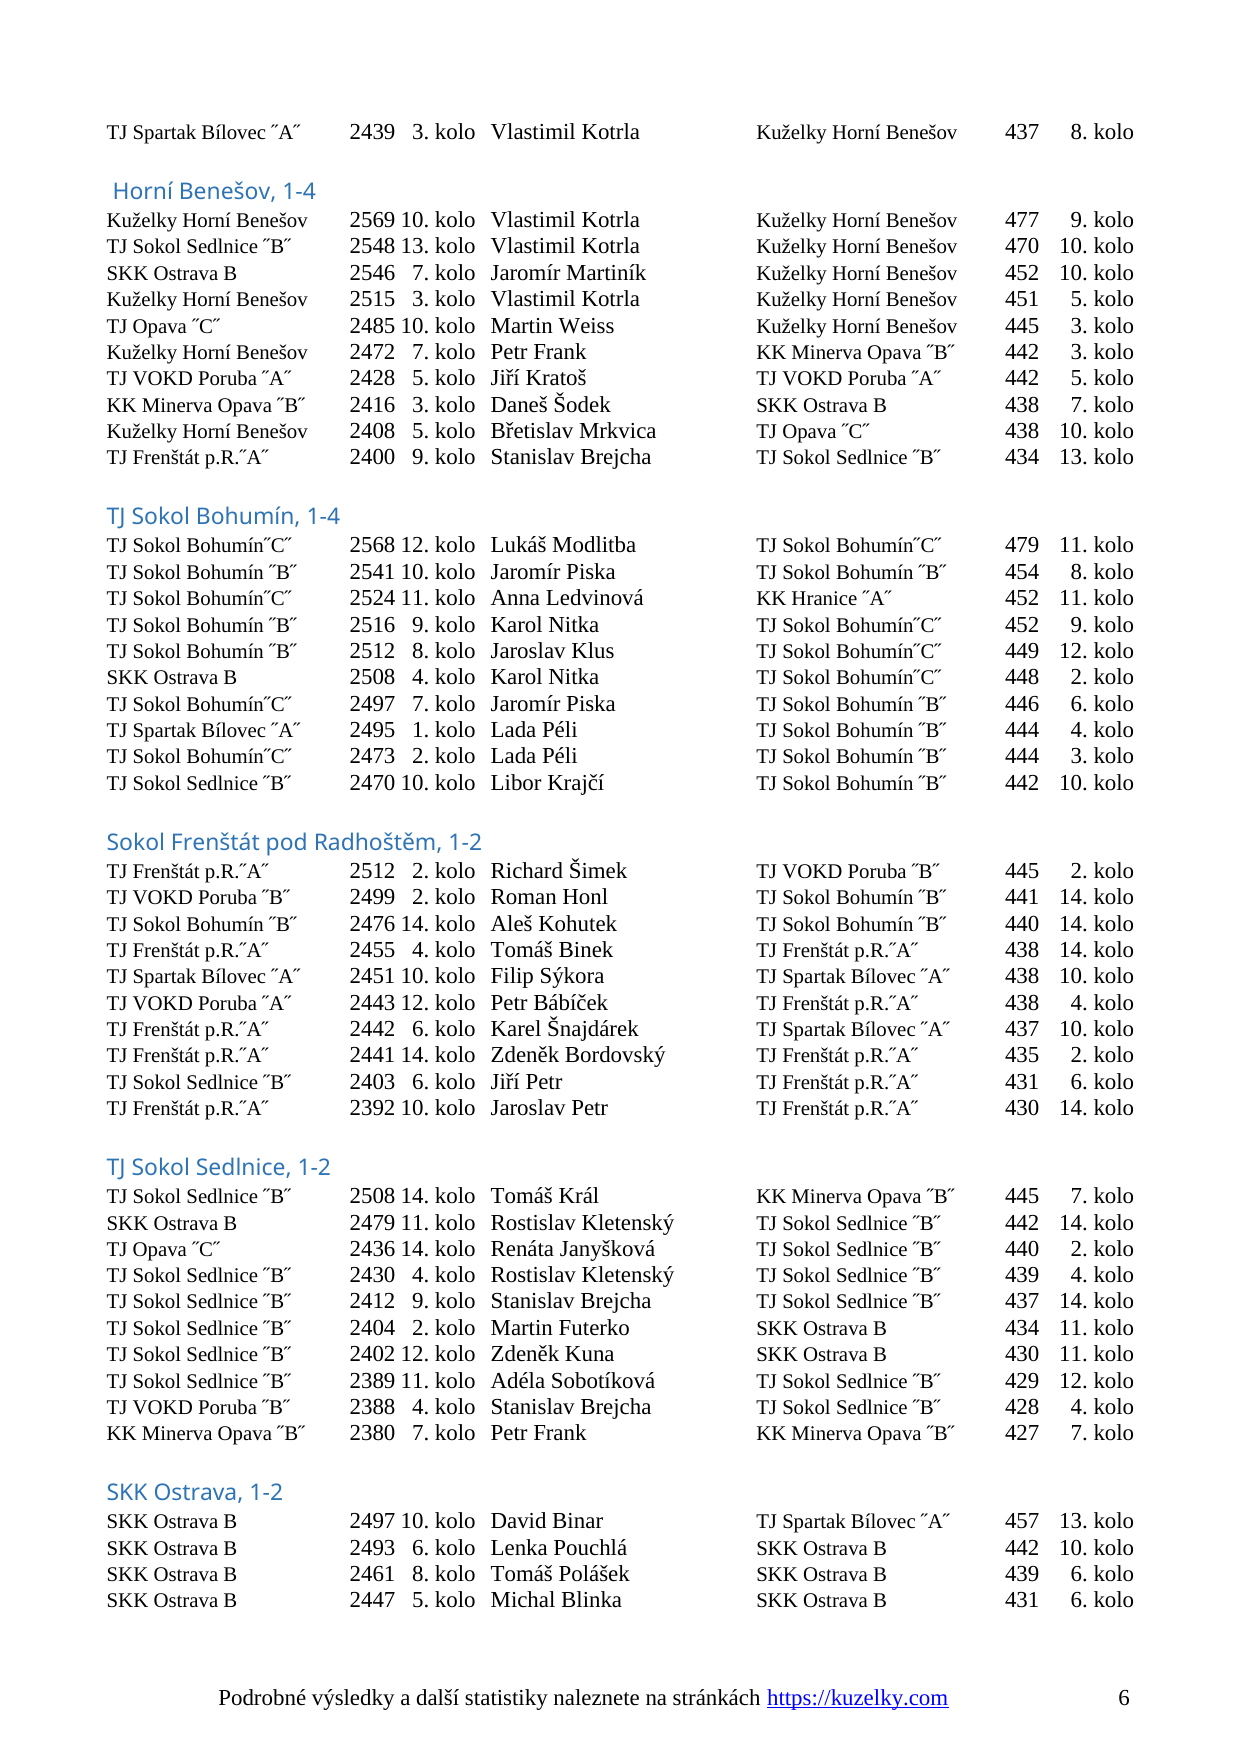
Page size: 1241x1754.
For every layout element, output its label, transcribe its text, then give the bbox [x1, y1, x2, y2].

text KK Minerva Opava ˝B˝ 2380 7. kolo Petr Frank KK Minerva Opava ˝B˝ 427 7. kolo [106, 1419, 1134, 1446]
text TJ Sokol Sedlnice ˝B˝ 2402 12. kolo Zdeněk Kuna SKK Ostrava B 430 11. kolo [106, 1340, 1134, 1367]
text TJ Sokol Bohumín˝C˝ 2568 12. kolo Lukáš Modlitba TJ Sokol Bohumín˝C˝ 479 11. kolo [106, 532, 1134, 558]
text Kuželky Horní Benešov 2408 5. kolo Břetislav Mrkvica TJ Opava ˝C˝ 438 10. kolo [106, 417, 1134, 443]
text TJ Opava ˝C˝ 2485 10. kolo Martin Weiss Kuželky Horní Benešov 445 3. kolo [106, 312, 1134, 338]
text TJ Sokol Sedlnice ˝B˝ 2508 14. kolo Tomáš Král KK Minerva Opava ˝B˝ 445 7. kolo [106, 1182, 1134, 1208]
text TJ Frenštát p.R.˝A˝ 2400 9. kolo Stanislav Brejcha TJ Sokol Sedlnice ˝B˝ 434 13. kolo [106, 443, 1134, 470]
text TJ Spartak Bílovec ˝A˝ 2495 1. kolo Lada Péli TJ Sokol Bohumín ˝B˝ 444 4. kolo [106, 716, 1134, 742]
text TJ Frenštát p.R.˝A˝ 2392 10. kolo Jaroslav Petr TJ Frenštát p.R.˝A˝ 430 14. kolo [106, 1094, 1134, 1120]
text TJ VOKD Poruba ˝B˝ 2499 2. kolo Roman Honl TJ Sokol Bohumín ˝B˝ 441 14. kolo [106, 883, 1134, 909]
text TJ Sokol Bohumín ˝B˝ 2541 10. kolo Jaromír Piska TJ Sokol Bohumín ˝B˝ 454 8. kolo [106, 558, 1134, 584]
text TJ Sokol Bohumín˝C˝ 2524 11. kolo Anna Ledvinová KK Hranice ˝A˝ 452 11. kolo [106, 584, 1134, 611]
text TJ VOKD Poruba ˝A˝ 2428 5. kolo Jiří Kratoš TJ VOKD Poruba ˝A˝ 442 5. kolo [106, 364, 1134, 391]
text TJ Frenštát p.R.˝A˝ 2512 2. kolo Richard Šimek TJ VOKD Poruba ˝B˝ 445 2. kolo [106, 857, 1134, 883]
text TJ Sokol Bohumín ˝B˝ 2476 14. kolo Aleš Kohutek TJ Sokol Bohumín ˝B˝ 440 14. kolo [106, 909, 1134, 936]
text SKK Ostrava B 2546 7. kolo Jaromír Martiník Kuželky Horní Benešov 452 10. kolo [106, 259, 1134, 285]
text TJ Sokol Sedlnice ˝B˝ 2412 9. kolo Stanislav Brejcha TJ Sokol Sedlnice ˝B˝ 437 14. kolo [106, 1288, 1134, 1314]
text TJ Sokol Bohumín ˝B˝ 2512 8. kolo Jaroslav Klus TJ Sokol Bohumín˝C˝ 449 12. kolo [106, 637, 1134, 663]
text SKK Ostrava B 2493 6. kolo Lenka Pouchlá SKK Ostrava B 442 10. kolo [106, 1534, 1134, 1560]
text TJ Sokol Sedlnice ˝B˝ 2430 4. kolo Rostislav Kletenský TJ Sokol Sedlnice ˝B˝ 439 4. kolo [106, 1261, 1134, 1288]
text Kuželky Horní Benešov 2472 7. kolo Petr Frank KK Minerva Opava ˝B˝ 442 3. kolo [106, 338, 1134, 364]
text TJ VOKD Poruba ˝A˝ 2443 12. kolo Petr Bábíček TJ Frenštát p.R.˝A˝ 438 4. kolo [106, 989, 1134, 1015]
subtitle TJ Sokol Bohumín, 1-4 [106, 500, 1134, 532]
text TJ Sokol Sedlnice ˝B˝ 2404 2. kolo Martin Futerko SKK Ostrava B 434 11. kolo [106, 1314, 1134, 1340]
subtitle TJ Sokol Sedlnice, 1-2 [106, 1151, 1134, 1182]
subtitle Sokol Frenštát pod Radhoštěm, 1-2 [106, 826, 1134, 857]
text SKK Ostrava B 2447 5. kolo Michal Blinka SKK Ostrava B 431 6. kolo [106, 1587, 1134, 1613]
text KK Minerva Opava ˝B˝ 2416 3. kolo Daneš Šodek SKK Ostrava B 438 7. kolo [106, 391, 1134, 417]
text SKK Ostrava B 2508 4. kolo Karol Nitka TJ Sokol Bohumín˝C˝ 448 2. kolo [106, 663, 1134, 690]
text TJ Spartak Bílovec ˝A˝ 2451 10. kolo Filip Sýkora TJ Spartak Bílovec ˝A˝ 438 10. kolo [106, 962, 1134, 989]
text SKK Ostrava B 2479 11. kolo Rostislav Kletenský TJ Sokol Sedlnice ˝B˝ 442 14. kolo [106, 1208, 1134, 1235]
text TJ Frenštát p.R.˝A˝ 2442 6. kolo Karel Šnajdárek TJ Spartak Bílovec ˝A˝ 437 10. kolo [106, 1015, 1134, 1041]
text TJ Sokol Sedlnice ˝B˝ 2470 10. kolo Libor Krajčí TJ Sokol Bohumín ˝B˝ 442 10. kolo [106, 769, 1134, 795]
text TJ Frenštát p.R.˝A˝ 2441 14. kolo Zdeněk Bordovský TJ Frenštát p.R.˝A˝ 435 2. kolo [106, 1041, 1134, 1068]
text SKK Ostrava B 2461 8. kolo Tomáš Polášek SKK Ostrava B 439 6. kolo [106, 1560, 1134, 1587]
text TJ Opava ˝C˝ 2436 14. kolo Renáta Janyšková TJ Sokol Sedlnice ˝B˝ 440 2. kolo [106, 1235, 1134, 1261]
text TJ Sokol Sedlnice ˝B˝ 2403 6. kolo Jiří Petr TJ Frenštát p.R.˝A˝ 431 6. kolo [106, 1068, 1134, 1094]
text TJ Spartak Bílovec ˝A˝ 2439 3. kolo Vlastimil Kotrla Kuželky Horní Benešov 437 8. kolo [106, 118, 1134, 144]
text TJ Sokol Bohumín˝C˝ 2497 7. kolo Jaromír Piska TJ Sokol Bohumín ˝B˝ 446 6. kolo [106, 690, 1134, 716]
subtitle SKK Ostrava, 1-2 [106, 1476, 1134, 1507]
text TJ Sokol Bohumín˝C˝ 2473 2. kolo Lada Péli TJ Sokol Bohumín ˝B˝ 444 3. kolo [106, 742, 1134, 769]
text TJ Sokol Sedlnice ˝B˝ 2389 11. kolo Adéla Sobotíková TJ Sokol Sedlnice ˝B˝ 429 12. kolo [106, 1367, 1134, 1393]
text SKK Ostrava B 2497 10. kolo David Binar TJ Spartak Bílovec ˝A˝ 457 13. kolo [106, 1507, 1134, 1534]
text TJ Sokol Sedlnice ˝B˝ 2548 13. kolo Vlastimil Kotrla Kuželky Horní Benešov 470 10. kolo [106, 233, 1134, 259]
text TJ Sokol Bohumín ˝B˝ 2516 9. kolo Karol Nitka TJ Sokol Bohumín˝C˝ 452 9. kolo [106, 611, 1134, 637]
subtitle Horní Benešov, 1-4 [106, 175, 1134, 206]
text TJ Frenštát p.R.˝A˝ 2455 4. kolo Tomáš Binek TJ Frenštát p.R.˝A˝ 438 14. kolo [106, 936, 1134, 962]
text Kuželky Horní Benešov 2569 10. kolo Vlastimil Kotrla Kuželky Horní Benešov 477 9. kolo [106, 206, 1134, 233]
text TJ VOKD Poruba ˝B˝ 2388 4. kolo Stanislav Brejcha TJ Sokol Sedlnice ˝B˝ 428 4. kolo [106, 1393, 1134, 1419]
text Kuželky Horní Benešov 2515 3. kolo Vlastimil Kotrla Kuželky Horní Benešov 451 5. kolo [106, 285, 1134, 312]
